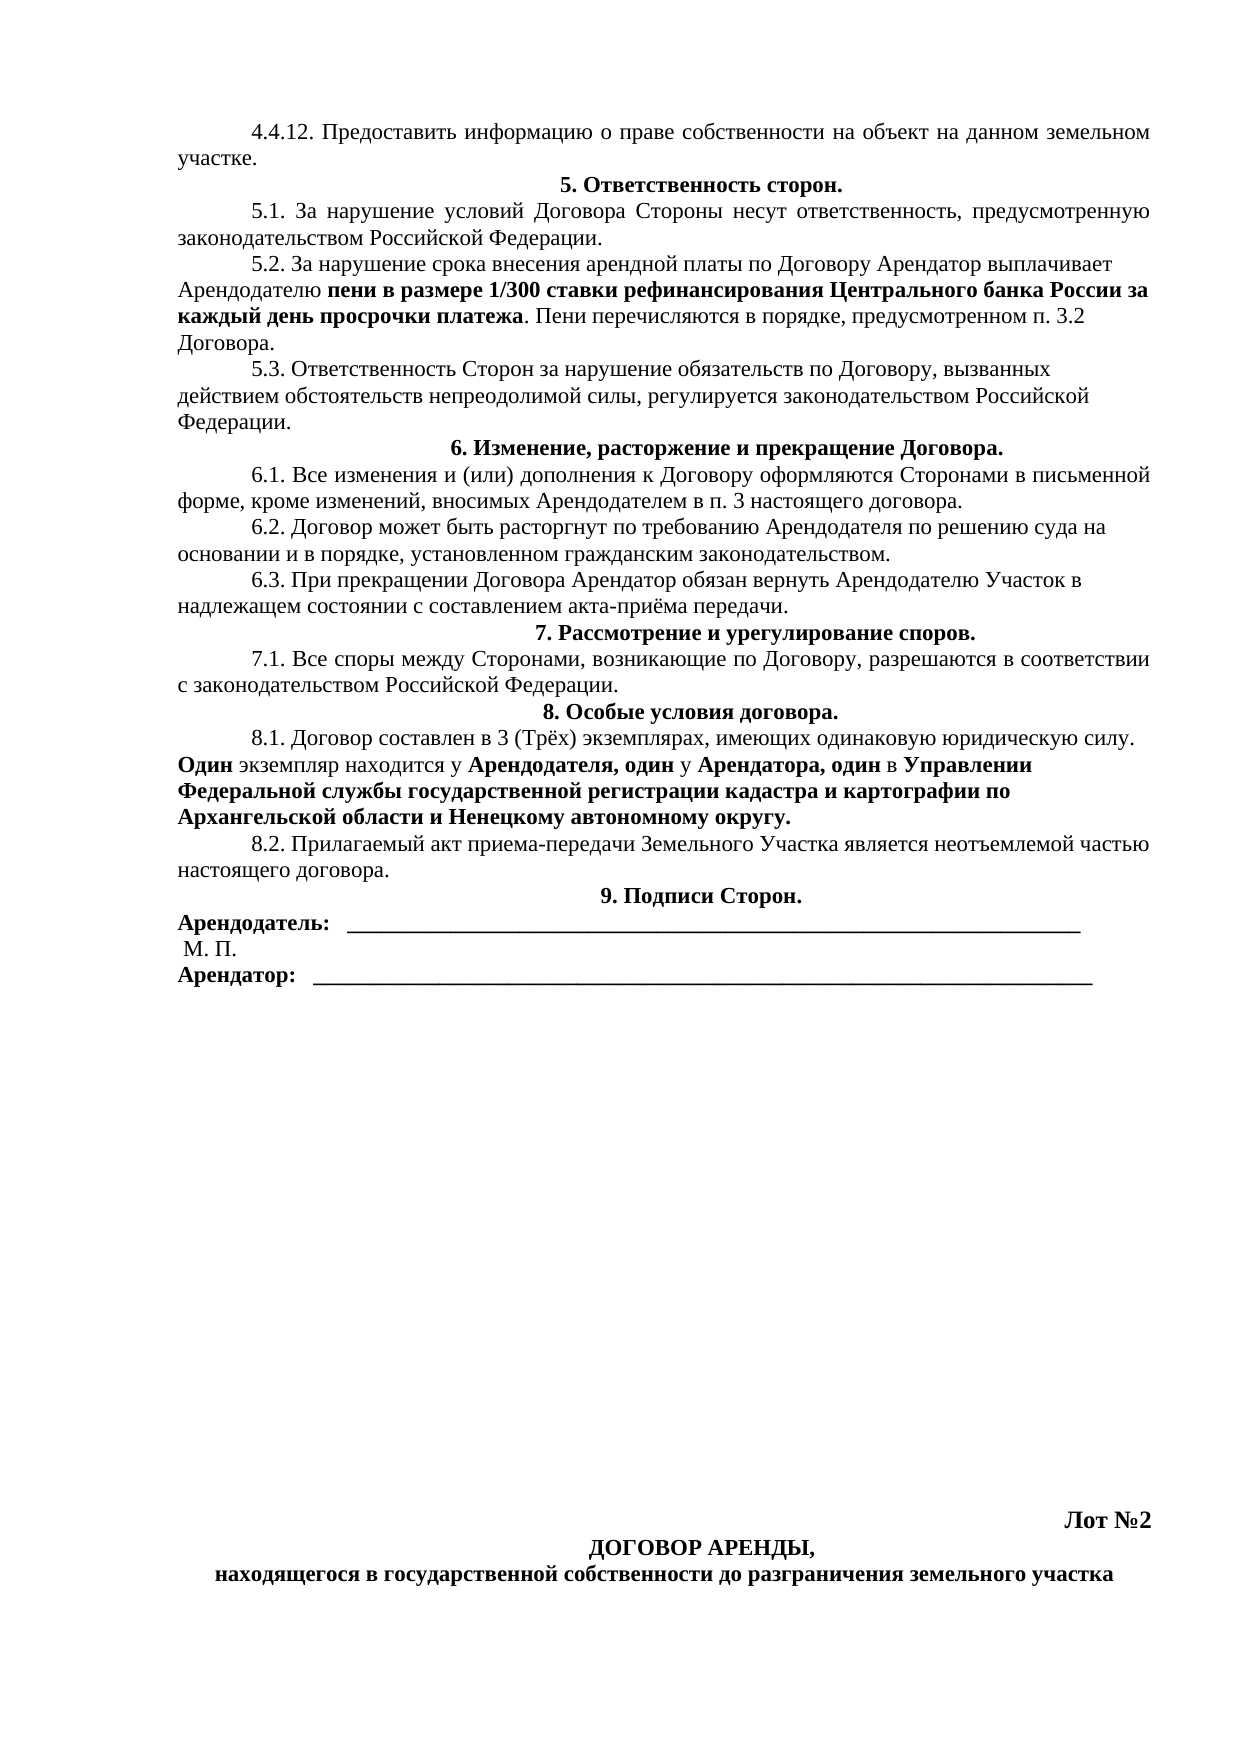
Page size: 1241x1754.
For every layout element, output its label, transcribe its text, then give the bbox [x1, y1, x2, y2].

text Арендодатель: ________________________________________________________________ [177, 909, 1152, 935]
text 5.3. Ответственность Сторон за нарушение обязательств по Договору, вызванных действием обстоятельств непреодолимой силы, регулируется законодательством Российской Федерации. [177, 355, 1152, 434]
text 8.2. Прилагаемый акт приема-передачи Земельного Участка является неотъемлемой частью настоящего договора. [177, 830, 1152, 882]
text Лот №2 [177, 1505, 1152, 1534]
text 5.2. За нарушение срока внесения арендной платы по Договору Арендатор выплачивает Арендодателю пени в размере 1/300 ставки рефинансирования Центрального банка России за каждый день просрочки платежа. Пени перечисляются в порядке, предусмотренном п. 3.2 Договора. [177, 250, 1152, 355]
text 9. Подписи Сторон. [177, 882, 1152, 909]
text М. П. [177, 935, 1152, 961]
text 5.1. За нарушение условий Договора Стороны несут ответственность, предусмотренную законодательством Российской Федерации. [177, 197, 1152, 250]
text 5. Ответственность сторон. [177, 171, 1152, 197]
text 4.4.12. Предоставить информацию о праве собственности на объект на данном земельном участке. [177, 118, 1152, 171]
text 6.1. Все изменения и (или) дополнения к Договору оформляются Сторонами в письменной форме, кроме изменений, вносимых Арендодателем в п. 3 настоящего договора. [177, 461, 1152, 513]
text 7.1. Все споры между Сторонами, возникающие по Договору, разрешаются в соответствии с законодательством Российской Федерации. [177, 645, 1152, 698]
text 6.3. При прекращении Договора Арендатор обязан вернуть Арендодателю Участок в надлежащем состоянии с составлением акта-приёма передачи. [177, 566, 1152, 619]
text 8.1. Договор составлен в 3 (Трёх) экземплярах, имеющих одинаковую юридическую силу. Один экземпляр находится у Арендодателя, один у Арендатора, один в Управлении Федеральной службы государственной регистрации кадастра и картографии по Архангельской области и Ненецкому автономному округу. [177, 724, 1152, 830]
text 6. Изменение, расторжение и прекращение Договора. [177, 434, 1152, 461]
text 6.2. Договор может быть расторгнут по требованию Арендодателя по решению суда на основании и в порядке, установленном гражданским законодательством. [177, 513, 1152, 566]
text Арендатор: ____________________________________________________________________ [177, 961, 1152, 988]
text 7. Рассмотрение и урегулирование споров. [177, 619, 1152, 645]
text ДОГОВОР АРЕНДЫ, находящегося в государственной собственности до разграничения земельного участка [177, 1534, 1152, 1587]
text 8. Особые условия договора. [177, 698, 1152, 724]
